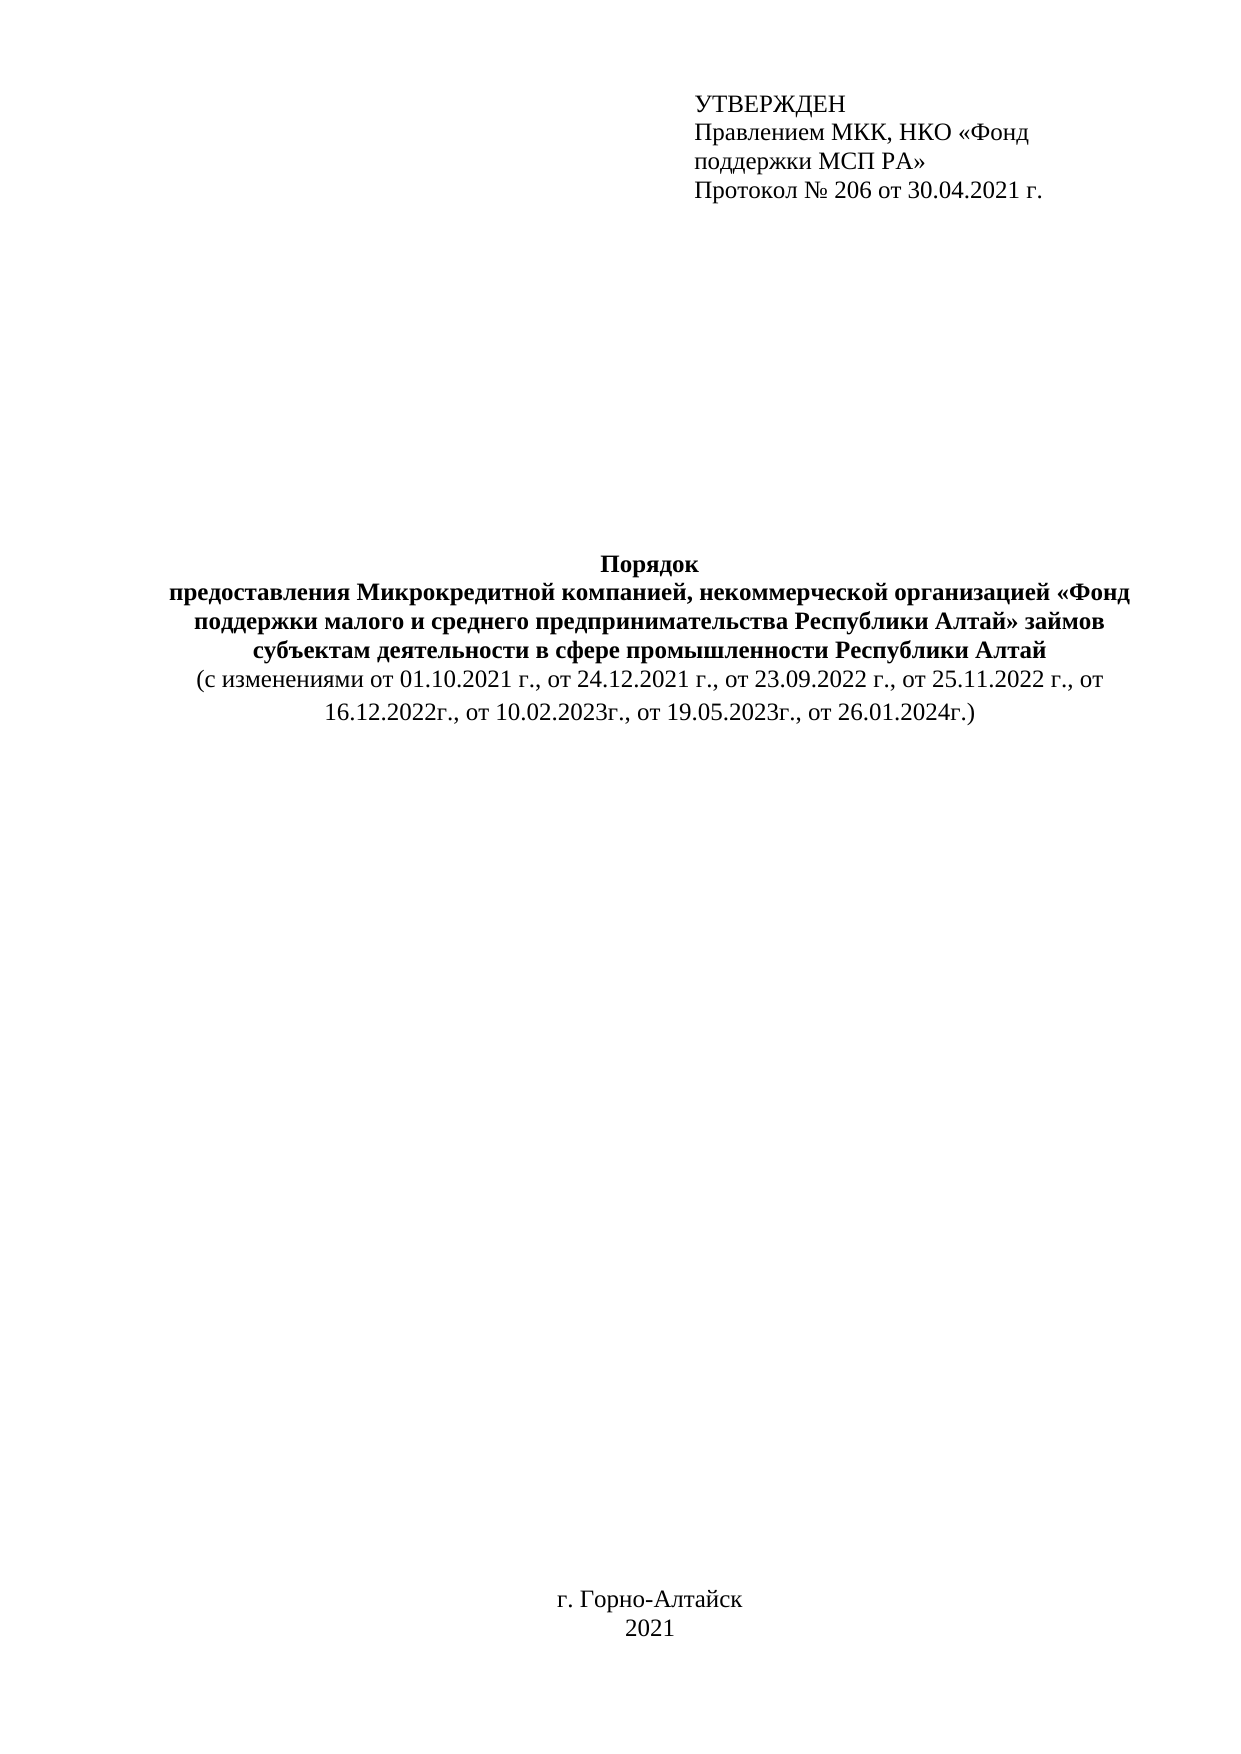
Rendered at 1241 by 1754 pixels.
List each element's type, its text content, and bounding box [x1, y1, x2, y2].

text УТВЕРЖДЕН [694, 89, 1152, 117]
text 2021 [148, 1613, 1152, 1642]
text (с изменениями от 01.10.2021 г., от 24.12.2021 г., от 23.09.2022 г., от 25.11.2022 г., от 16.12.2022г., от 10.02.2023г., от 19.05.2023г., от 26.01.2024г.) [148, 664, 1152, 725]
text предоставления Микрокредитной компанией, некоммерческой организацией «Фонд поддержки малого и среднего предпринимательства Республики Алтай» займов субъектам деятельности в сфере промышленности Республики Алтай [148, 577, 1152, 664]
text Протокол № 206 от 30.04.2021 г. [694, 175, 1152, 204]
text Правлением МКК, НКО «Фонд поддержки МСП РА» [694, 117, 1152, 175]
text Порядок [148, 549, 1152, 577]
text г. Горно-Алтайск [148, 1584, 1152, 1613]
